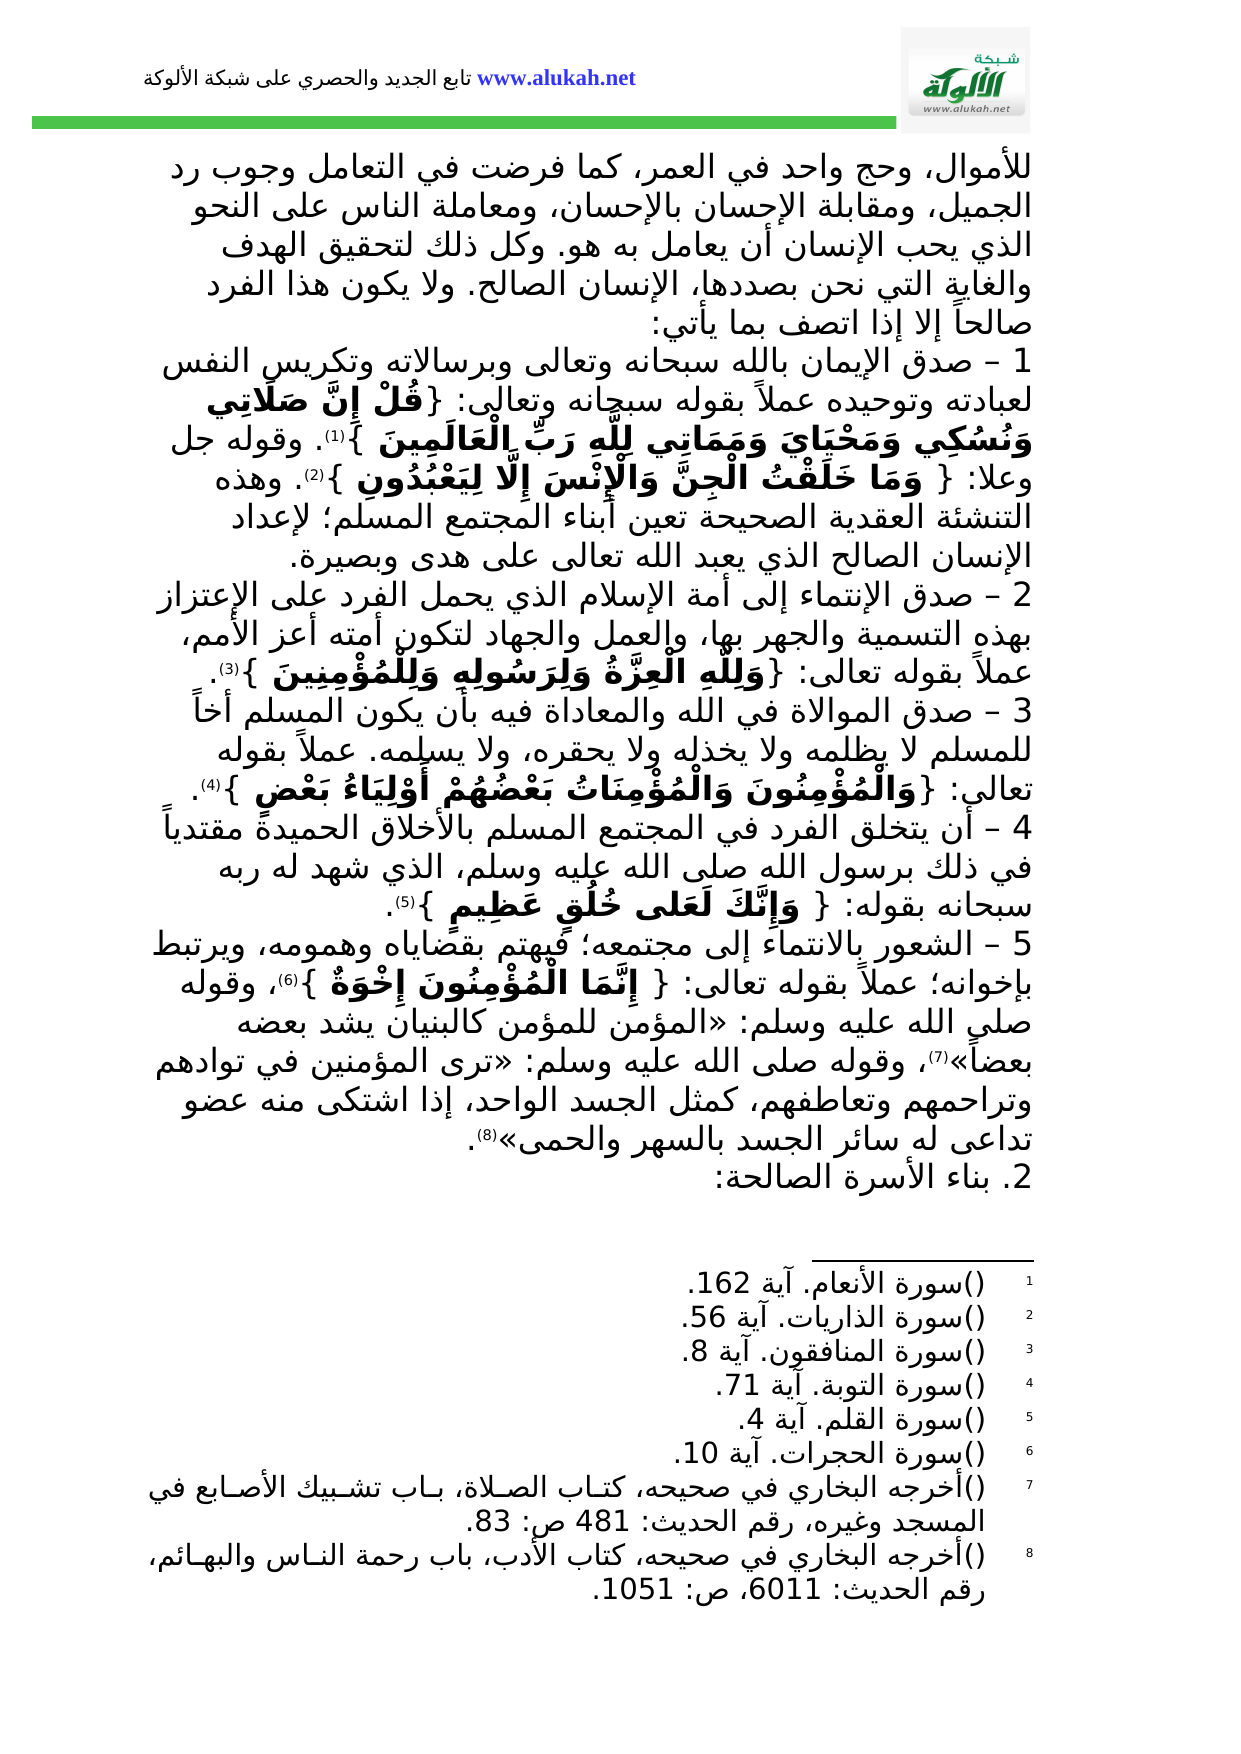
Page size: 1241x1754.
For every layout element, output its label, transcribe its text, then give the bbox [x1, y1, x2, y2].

text 3 – صدق الموالاة في الله والمعاداة فيه بأن يكون المسلم أخاً للمسلم لا يظلمه ولا يخذله ولا يحقره، ولا يسلمه. عملاً بقوله تعالى: {وَالْمُؤْمِنُونَ وَالْمُؤْمِنَاتُ بَعْضُهُمْ أَوْلِيَاءُ بَعْضٍ }(). [148, 692, 1033, 808]
text 5 – الشعور بالانتماء إلى مجتمعه؛ فيهتم بقضاياه وهمومه، ويرتبط بإخوانه؛ عملاً بقوله تعالى: { إِنَّمَا الْمُؤْمِنُونَ إِخْوَةٌ }()، وقوله صلى الله عليه وسلم: «المؤمن للمؤمن كالبنيان يشد بعضه بعضاً»()، وقوله صلى الله عليه وسلم: «ترى المؤمنين في توادهم وتراحمهم وتعاطفهم، كمثل الجسد الواحد، إذا اشتكى منه عضو تداعى له سائر الجسد بالسهر والحمى»(). [148, 925, 1033, 1158]
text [148, 148, 1033, 342]
text 2 – صدق الإنتماء إلى أمة الإسلام الذي يحمل الفرد على الإعتزاز بهذه التسمية والجهر بها، والعمل والجهاد لتكون أمته أعز الأمم، عملاً بقوله تعالى: {وَلِلَّهِ الْعِزَّةُ وَلِرَسُولِهِ وَلِلْمُؤْمِنِينَ }(). [148, 575, 1033, 692]
text 2. بناء الأسرة الصالحة: [148, 1158, 1033, 1197]
text 4 – أن يتخلق الفرد في المجتمع المسلم بالأخلاق الحميدة مقتدياً في ذلك برسول الله صلى الله عليه وسلم، الذي شهد له ربه سبحانه بقوله: { وَإِنَّكَ لَعَلى خُلُقٍ عَظِيمٍ }(). [148, 808, 1033, 925]
text 1 – صدق الإيمان بالله سبحانه وتعالى وبرسالاته وتكريس النفس لعبادته وتوحيده عملاً بقوله سبحانه وتعالى: {قُلْ إِنَّ صَلَاتِي وَنُسُكِي وَمَحْيَايَ وَمَمَاتِي لِلَّهِ رَبِّ الْعَالَمِينَ }(). وقوله جل وعلا: { وَمَا خَلَقْتُ الْجِنَّ وَالْإِنْسَ إِلَّا لِيَعْبُدُونِ }(). وهذه التنشئة العقدية الصحيحة تعين أبناء المجتمع المسلم؛ لإعداد الإنسان الصالح الذي يعبد الله تعالى على هدى وبصيرة. [148, 342, 1033, 575]
